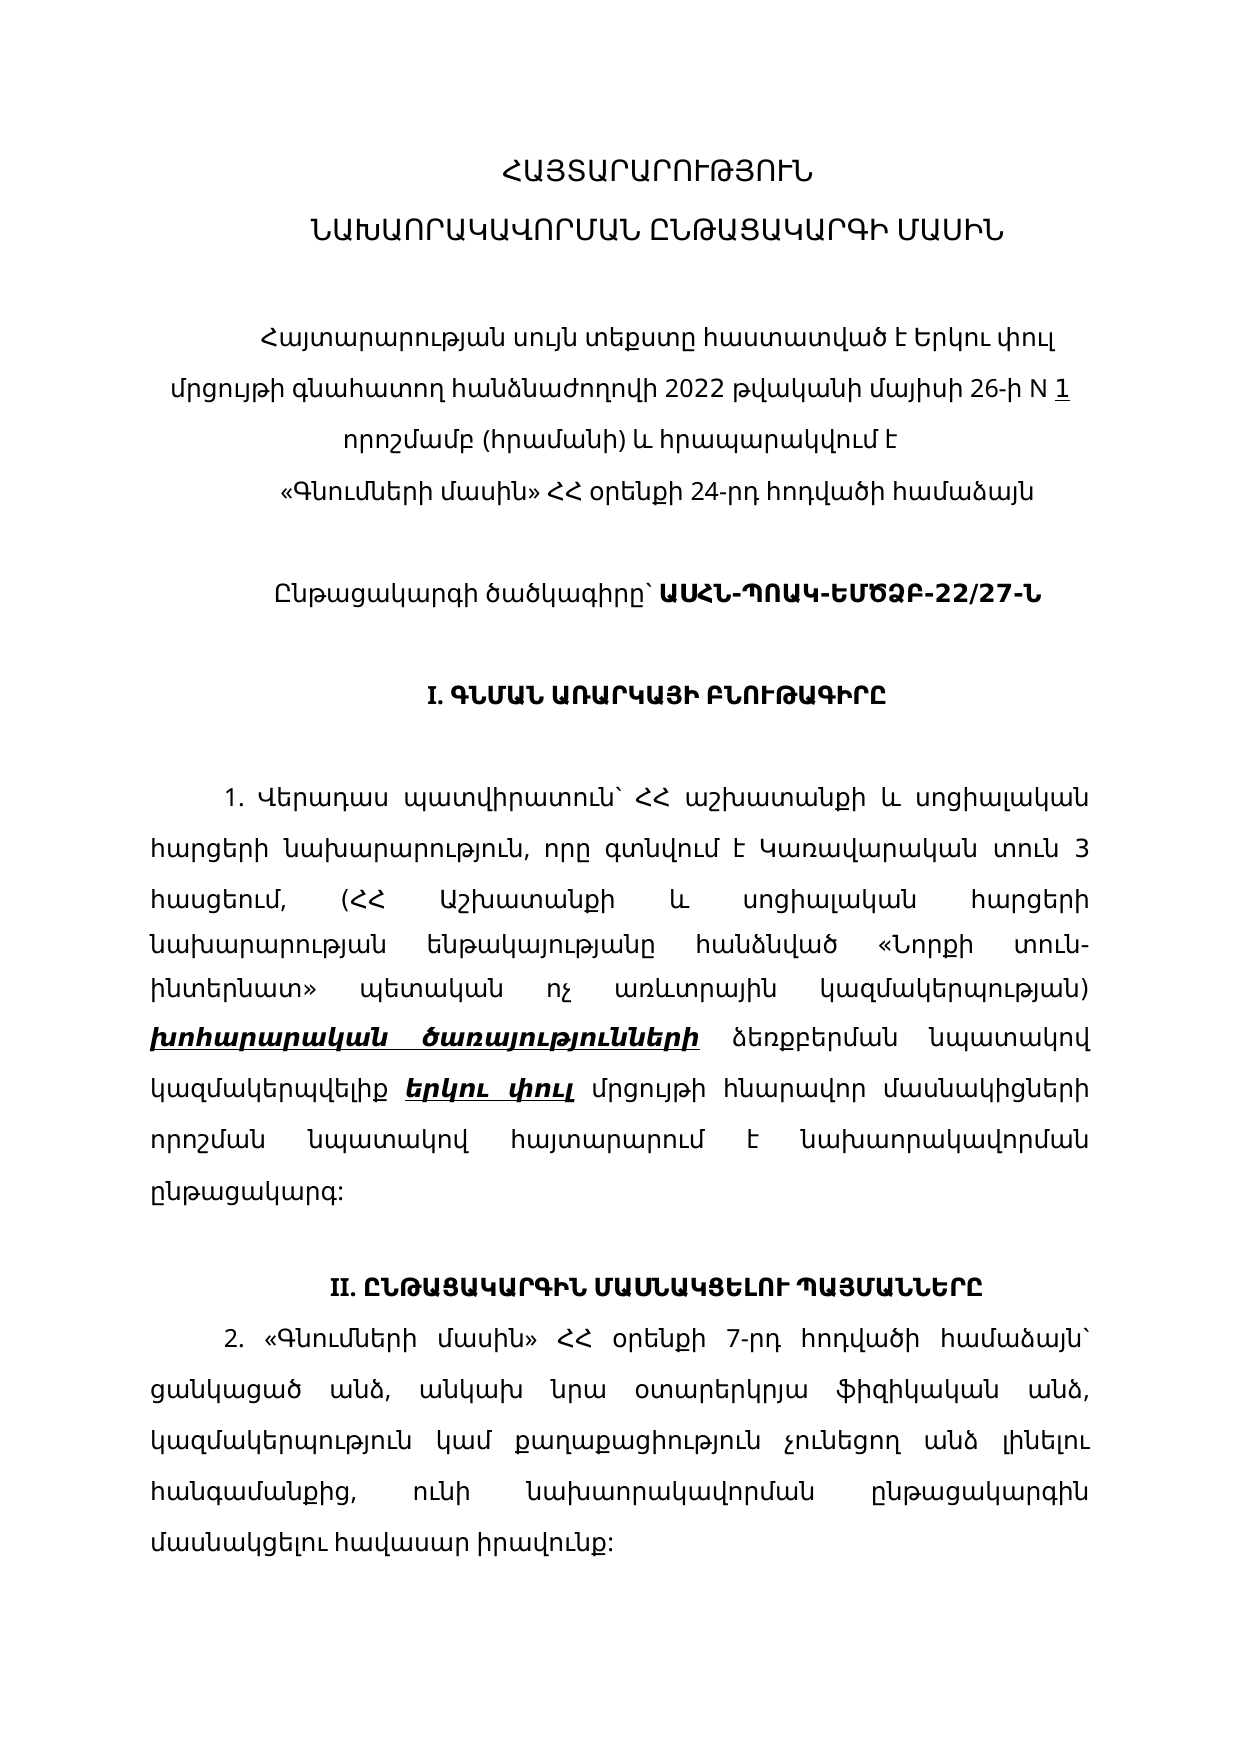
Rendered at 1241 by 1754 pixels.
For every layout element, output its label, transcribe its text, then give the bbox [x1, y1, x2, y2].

text Հայտարարության սույն տեքստը հաստատված է Երկու փուլ մրցույթի գնահատող հանձնաժողովի 2022 թվականի մայիսի 26-ի N 1 որոշմամբ (հրամանի) և հրապարակվում է [150, 320, 1090, 456]
text Ընթացակարգի ծածկագիրը` ԱՍՀՆ-ՊՈԱԿ-ԵՄԾՁԲ-22/27-Ն [150, 575, 1090, 609]
text II. ԸՆԹԱՑԱԿԱՐԳԻՆ ՄԱՍՆԱԿՑԵԼՈՒ ՊԱՅՄԱՆՆԵՐԸ [150, 1269, 1090, 1304]
text «Գնումների մասին» ՀՀ օրենքի 24-րդ հոդվածի համաձայն [150, 473, 1090, 507]
text 1. Վերադաս պատվիրատուն` ՀՀ աշխատանքի և սոցիալական հարցերի նախարարություն, որը գտնվում է Կառավարական տուն 3 հասցեում, (ՀՀ Աշխատանքի և սոցիալական հարցերի նախարարության ենթակայությանը հանձնված «Նորքի տուն-ինտերնատ» պետական ոչ առևտրային կազմակերպության) խոհարարական ծառայությունների ձեռքբերման նպատակով կազմակերպվելիք երկու փուլ մրցույթի հնարավոր մասնակիցների որոշման նպատակով հայտարարում է նախաորակավորման ընթացակարգ: [150, 779, 1090, 1207]
text ՀԱՅՏԱՐԱՐՈՒԹՅՈՒՆ [150, 150, 1090, 190]
text ՆԱԽԱՈՐԱԿԱՎՈՐՄԱՆ ԸՆԹԱՑԱԿԱՐԳԻ ՄԱՍԻՆ [150, 209, 1090, 249]
text 2. «Գնումների մասին» ՀՀ օրենքի 7-րդ հոդվածի համաձայն` ցանկացած անձ, անկախ նրա օտարերկրյա ֆիզիկական անձ, կազմակերպություն կամ քաղաքացիություն չունեցող անձ լինելու հանգամանքից, ունի նախաորակավորման ընթացակարգին մասնակցելու հավասար իրավունք: [150, 1321, 1090, 1559]
text I. ԳՆՄԱՆ ԱՌԱՐԿԱՅԻ ԲՆՈՒԹԱԳԻՐԸ [150, 677, 1090, 711]
